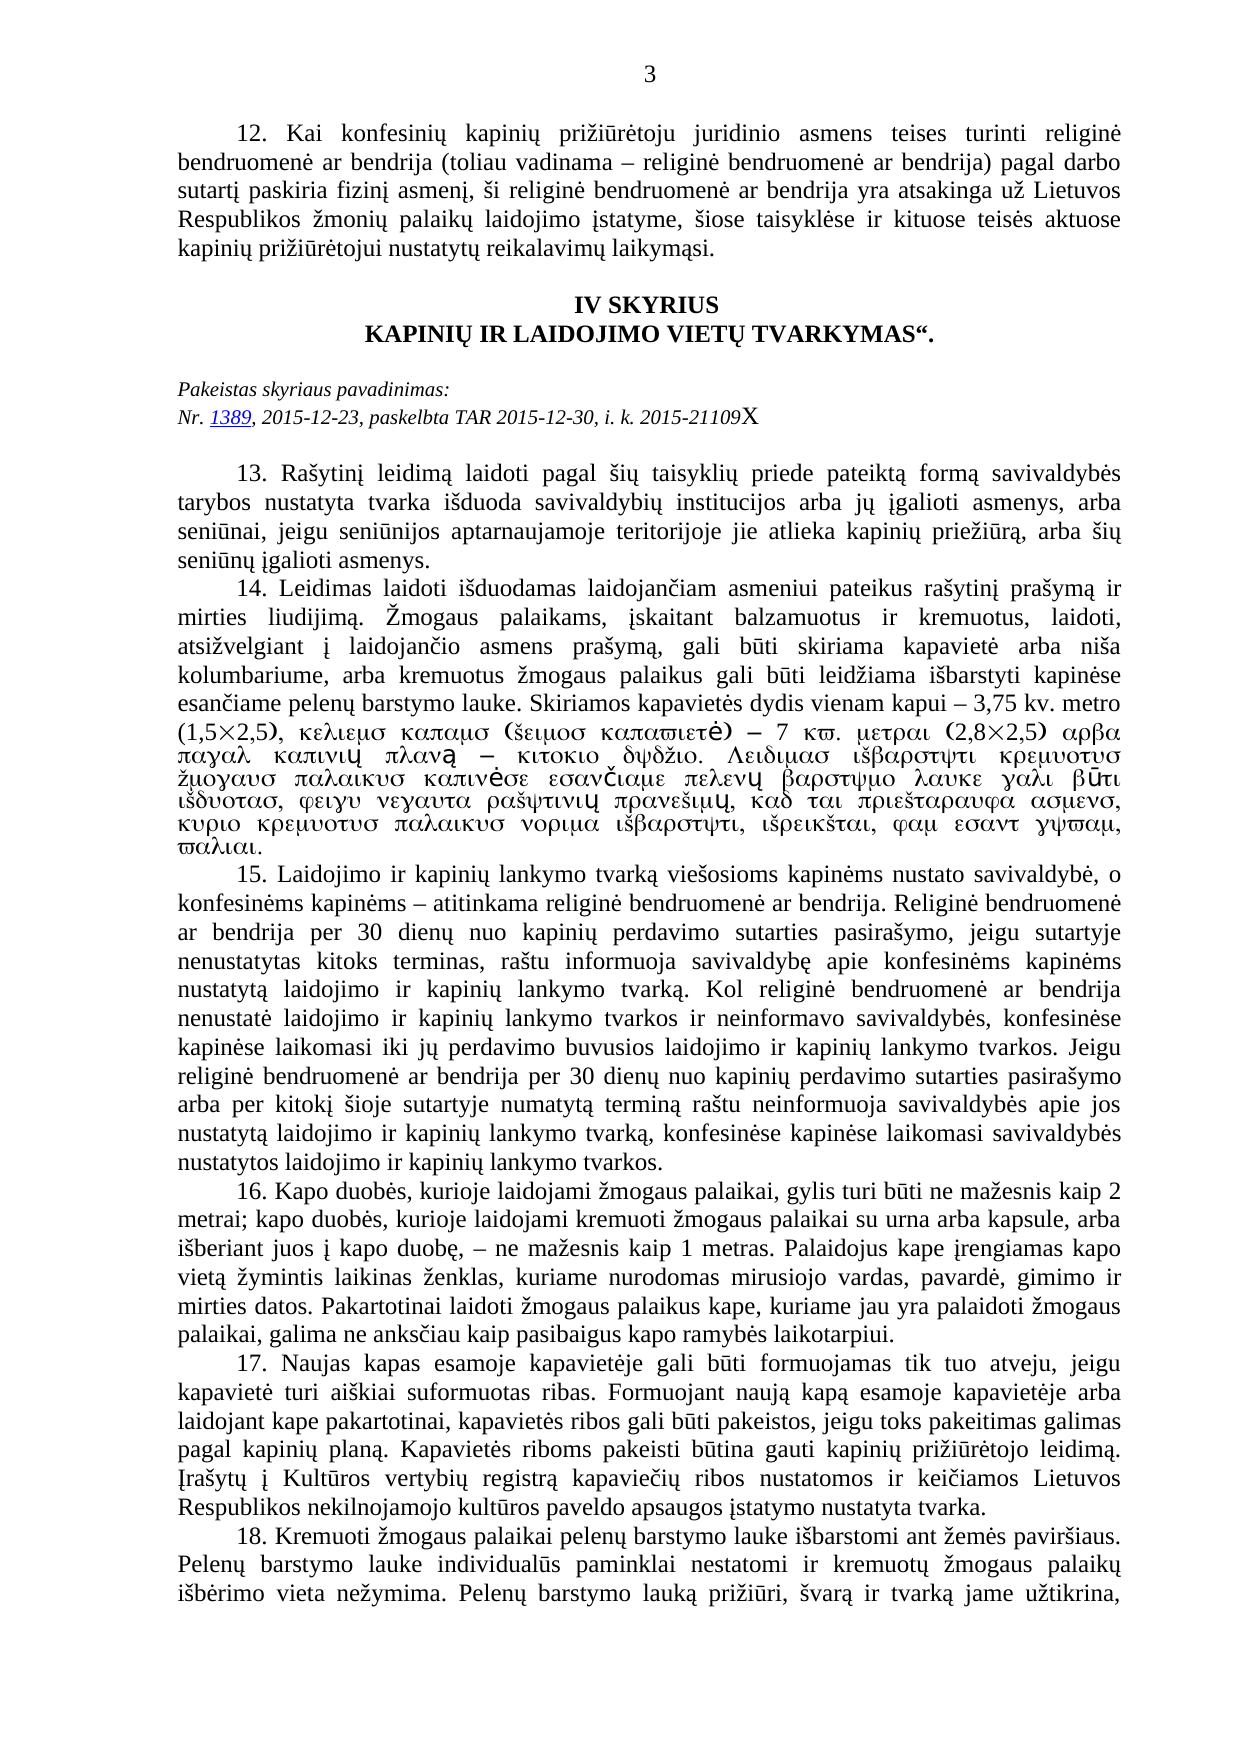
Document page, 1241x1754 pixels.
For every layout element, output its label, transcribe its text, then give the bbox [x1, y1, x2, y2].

text 15. Laidojimo ir kapinių lankymo tvarką viešosioms kapinėms nustato savivaldybė, o konfesinėms kapinėms – atitinkama religinė bendruomenė ar bendrija. Religinė bendruomenė ar bendrija per 30 dienų nuo kapinių perdavimo sutarties pasirašymo, jeigu sutartyje nenustatytas kitoks terminas, raštu informuoja savivaldybę apie konfesinėms kapinėms nustatytą laidojimo ir kapinių lankymo tvarką. Kol religinė bendruomenė ar bendrija nenustatė laidojimo ir kapinių lankymo tvarkos ir neinformavo savivaldybės, konfesinėse kapinėse laikomasi iki jų perdavimo buvusios laidojimo ir kapinių lankymo tvarkos. Jeigu religinė bendruomenė ar bendrija per 30 dienų nuo kapinių perdavimo sutarties pasirašymo arba per kitokį šioje sutartyje numatytą terminą raštu neinformuoja savivaldybės apie jos nustatytą laidojimo ir kapinių lankymo tvarką, konfesinėse kapinėse laikomasi savivaldybės nustatytos laidojimo ir kapinių lankymo tvarkos. [177, 859, 1122, 1176]
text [177, 1521, 1122, 1607]
text 17. Naujas kapas esamoje kapavietėje gali būti formuojamas tik tuo atveju, jeigu kapavietė turi aiškiai suformuotas ribas. Formuojant naują kapą esamoje kapavietėje arba laidojant kape pakartotinai, kapavietės ribos gali būti pakeistos, jeigu toks pakeitimas galimas pagal kapinių planą. Kapavietės riboms pakeisti būtina gauti kapinių prižiūrėtojo leidimą. Įrašytų į Kultūros vertybių registrą kapaviečių ribos nustatomos ir keičiamos Lietuvos Respublikos nekilnojamojo kultūros paveldo apsaugos įstatymo nustatyta tvarka. [177, 1348, 1122, 1521]
text 13. Rašytinį leidimą laidoti pagal šių taisyklių priede pateiktą formą savivaldybės tarybos nustatyta tvarka išduoda savivaldybių institucijos arba jų įgalioti asmenys, arba seniūnai, jeigu seniūnijos aptarnaujamoje teritorijoje jie atlieka kapinių priežiūrą, arba šių seniūnų įgalioti asmenys. [177, 458, 1122, 573]
text IV SKYRIUS KAPINIŲ IR LAIDOJIMO VIETŲ TVARKYMAS“. [177, 291, 1122, 348]
text 12. Kai konfesinių kapinių prižiūrėtoju juridinio asmens teises turinti religinė bendruomenė ar bendrija (toliau vadinama – religinė bendruomenė ar bendrija) pagal darbo sutartį paskiria fizinį asmenį, ši religinė bendruomenė ar bendrija yra atsakinga už Lietuvos Respublikos žmonių palaikų laidojimo įstatyme, šiose taisyklėse ir kituose teisės aktuose kapinių prižiūrėtojui nustatytų reikalavimų laikymąsi. [177, 118, 1122, 262]
text 14. Leidimas laidoti išduodamas laidojančiam asmeniui pateikus rašytinį prašymą ir mirties liudijimą. Žmogaus palaikams, įskaitant balzamuotus ir kremuotus, laidoti, atsižvelgiant į laidojančio asmens prašymą, gali būti skiriama kapavietė arba niša kolumbariume, arba kremuotus žmogaus palaikus gali būti leidžiama išbarstyti kapinėse esančiame pelenų barstymo lauke. Skiriamos kapavietės dydis vienam kapui – 3,75 kv. metro (1,52,5), keliems kapams (šeimos kapavietė) – 7 kv. metrai (2,82,5) arba pagal kapinių planą – kitokio dydžio. Leidimas išbarstyti kremuotus žmogaus palaikus kapinėse esančiame pelenų barstymo lauke gali būti išduotas, jeigu negauta rašytinių pranešimų, kad tai prieštarauja asmens, kurio kremuotus palaikus norima išbarstyti, išreikštai, jam esant gyvam, valiai. [177, 573, 1122, 859]
text 16. Kapo duobės, kurioje laidojami žmogaus palaikai, gylis turi būti ne mažesnis kaip 2 metrai; kapo duobės, kurioje laidojami kremuoti žmogaus palaikai su urna arba kapsule, arba išberiant juos į kapo duobę, – ne mažesnis kaip 1 metras. Palaidojus kape įrengiamas kapo vietą žymintis laikinas ženklas, kuriame nurodomas mirusiojo vardas, pavardė, gimimo ir mirties datos. Pakartotinai laidoti žmogaus palaikus kape, kuriame jau yra palaidoti žmogaus palaikai, galima ne anksčiau kaip pasibaigus kapo ramybės laikotarpiui. [177, 1176, 1122, 1348]
